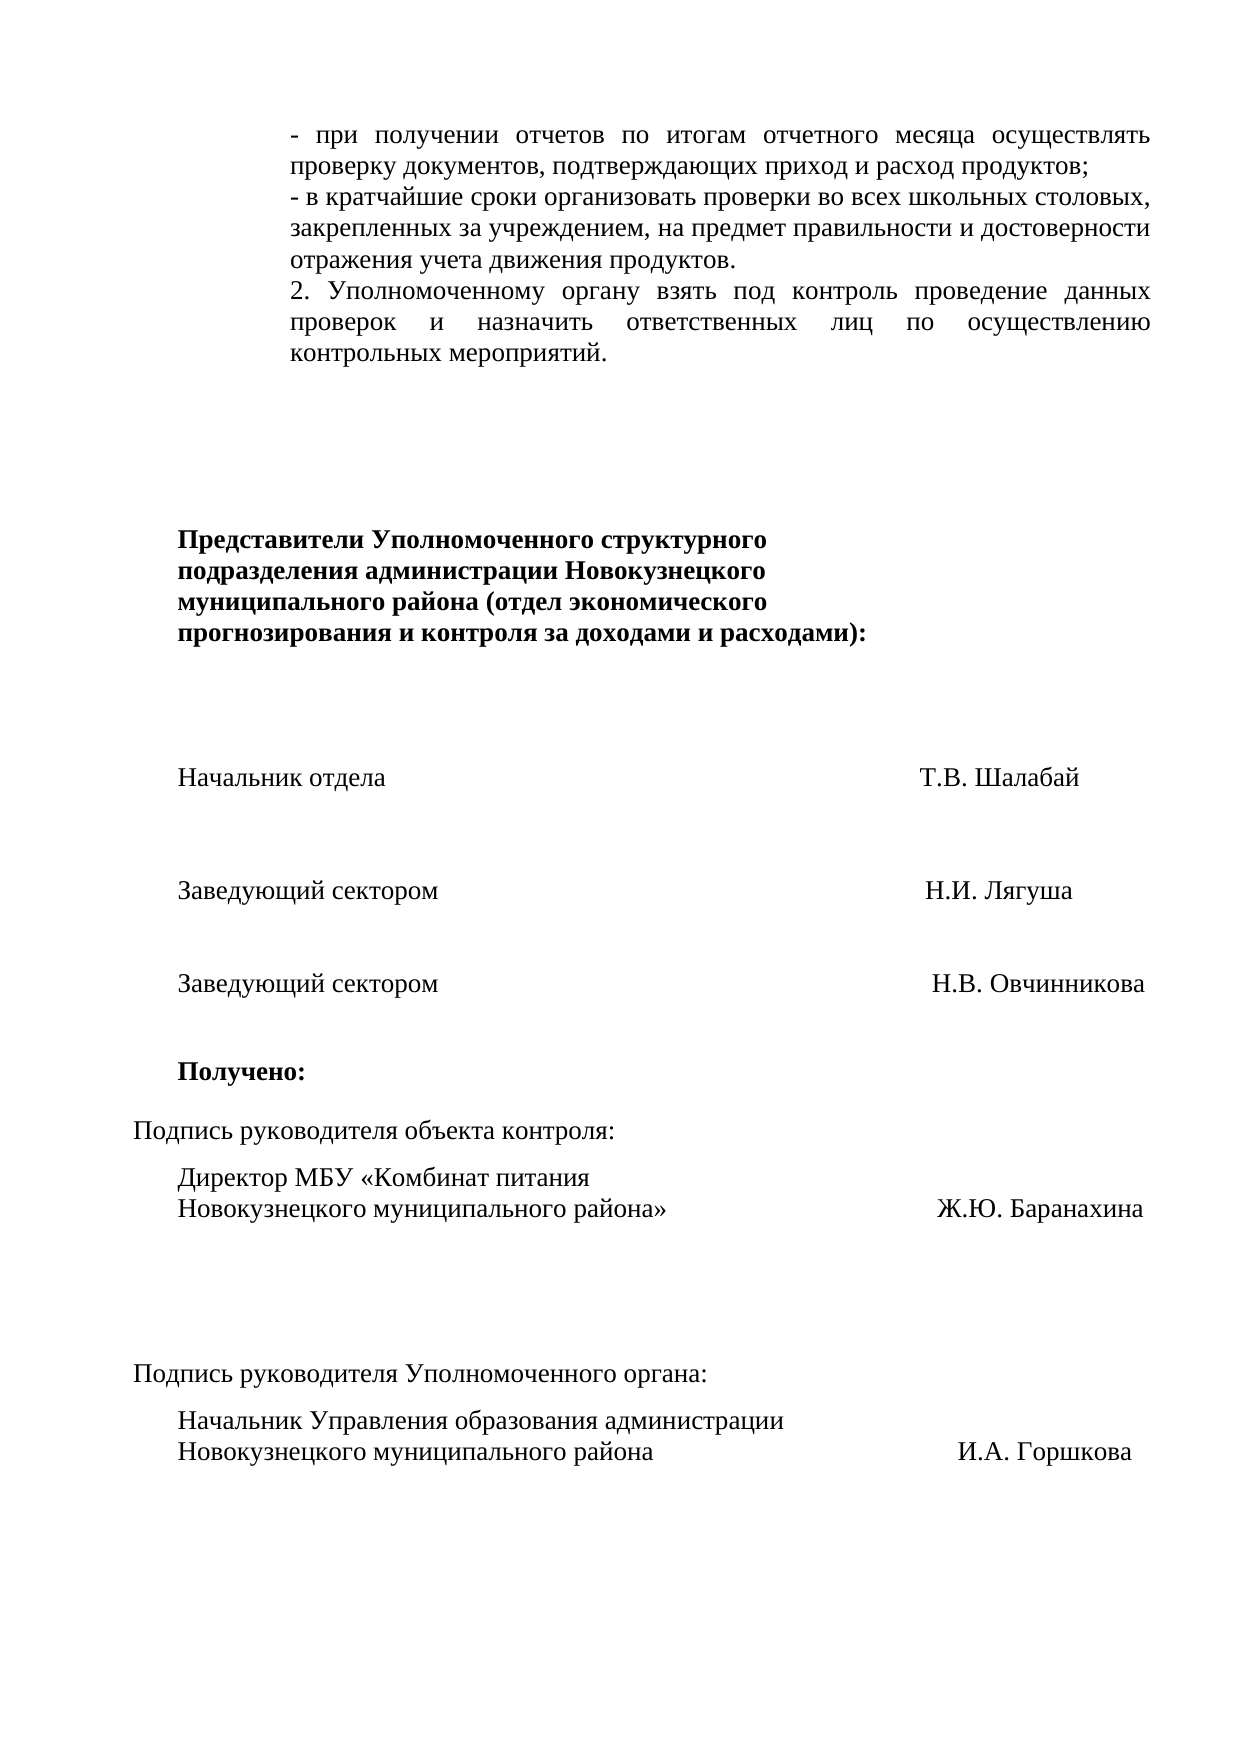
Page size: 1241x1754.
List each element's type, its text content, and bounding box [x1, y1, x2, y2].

text Новокузнецкого муниципального района И.А. Горшкова [177, 1435, 1152, 1466]
text - в кратчайшие сроки организовать проверки во всех школьных столовых, закрепленных за учреждением, на предмет правильности и достоверности отражения учета движения продуктов. [290, 180, 1152, 274]
text 2. Уполномоченному органу взять под контроль проведение данных проверок и назначить ответственных лиц по осуществлению контрольных мероприятий. [290, 274, 1152, 367]
text Подпись руководителя объекта контроля: [133, 1114, 1152, 1145]
text Директор МБУ «Комбинат питания [177, 1161, 1152, 1192]
text прогнозирования и контроля за доходами и расходами): [177, 616, 1152, 648]
text Заведующий сектором Н.В. Овчинникова [177, 967, 1152, 998]
text муниципального района (отдел экономического [177, 585, 1152, 616]
text Подпись руководителя Уполномоченного органа: [133, 1357, 1152, 1388]
text - при получении отчетов по итогам отчетного месяца осуществлять проверку документов, подтверждающих приход и расход продуктов; [290, 118, 1152, 180]
text Заведующий сектором Н.И. Лягуша [177, 874, 1152, 905]
text Получено: [177, 1055, 1152, 1086]
text Начальник Управления образования администрации [177, 1404, 1152, 1435]
text подразделения администрации Новокузнецкого [177, 554, 1152, 585]
text Начальник отдела Т.В. Шалабай [177, 761, 1152, 792]
text Новокузнецкого муниципального района» Ж.Ю. Баранахина [177, 1192, 1152, 1223]
text Представители Уполномоченного структурного [177, 523, 1152, 554]
